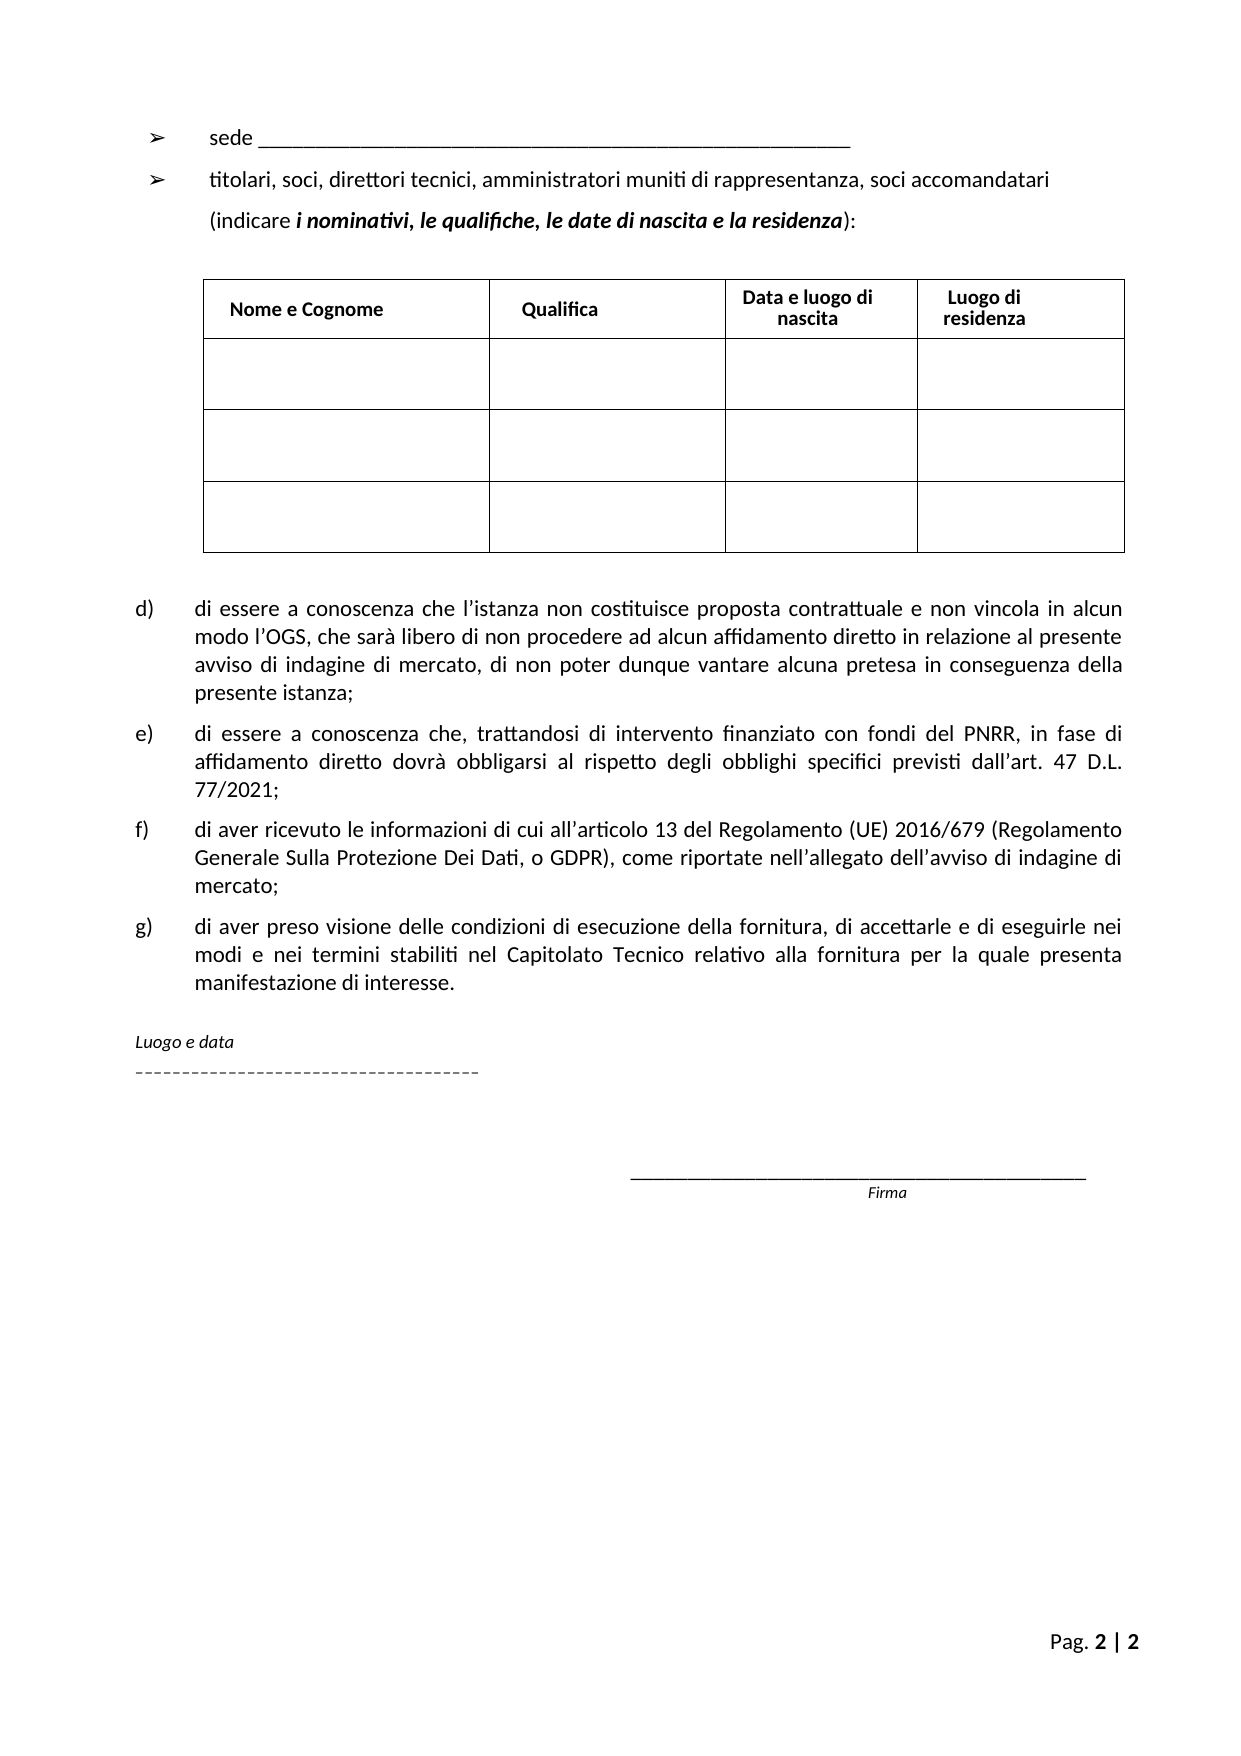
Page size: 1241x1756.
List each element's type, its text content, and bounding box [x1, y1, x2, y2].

text Luogo e data [135, 1030, 1240, 1053]
list sede ____________________________________________________ [147, 112, 1124, 154]
text Firma [669, 1183, 1039, 1203]
subtitle ________________________________________ [608, 1155, 1109, 1183]
table_cell [918, 339, 1124, 409]
table_cell [726, 482, 917, 552]
table_cell [726, 410, 917, 481]
list di essere a conoscenza che, trattandosi di intervento finanziato con fondi del PNRR, in fase di affidamento diretto dovrà obbligarsi al rispetto degli obblighi specifici previsti dall’art. 47 D.L. 77/2021; [135, 719, 1124, 803]
table_cell [490, 339, 725, 409]
list titolari, soci, direttori tecnici, amministratori muniti di rappresentanza, soci accomandatari [147, 154, 1124, 195]
table_cell [918, 410, 1124, 481]
table_cell [490, 482, 725, 552]
list di aver ricevuto le informazioni di cui all’articolo 13 del Regolamento (UE) 2016/679 (Regolamento Generale Sulla Protezione Dei Dati, o GDPR), come riportate nell’allegato dell’avviso di indagine di mercato; [135, 815, 1124, 899]
list di aver preso visione delle condizioni di esecuzione della fornitura, di accettarle e di eseguirle nei modi e nei termini stabiliti nel Capitolato Tecnico relativo alla fornitura per la quale presenta manifestazione di interesse. [135, 912, 1124, 996]
table_header Data e luogo di nascita [726, 280, 917, 338]
table_cell [918, 482, 1124, 552]
table_header Luogo di residenza [918, 280, 1124, 338]
text _____________________________________ [135, 1053, 1240, 1076]
table_header Nome e Cognome [204, 280, 489, 338]
table_cell [490, 410, 725, 481]
table_cell [726, 339, 917, 409]
list di essere a conoscenza che l’istanza non costituisce proposta contrattuale e non vincola in alcun modo l’OGS, che sarà libero di non procedere ad alcun affidamento diretto in relazione al presente avviso di indagine di mercato, di non poter dunque vantare alcuna pretesa in conseguenza della presente istanza; [135, 594, 1124, 706]
table_cell [204, 410, 489, 481]
table_cell [204, 339, 489, 409]
table_cell [204, 482, 489, 552]
table_header Qualifica [490, 280, 725, 338]
text (indicare i nominativi, le qualifiche, le date di nascita e la residenza): [209, 195, 1124, 237]
